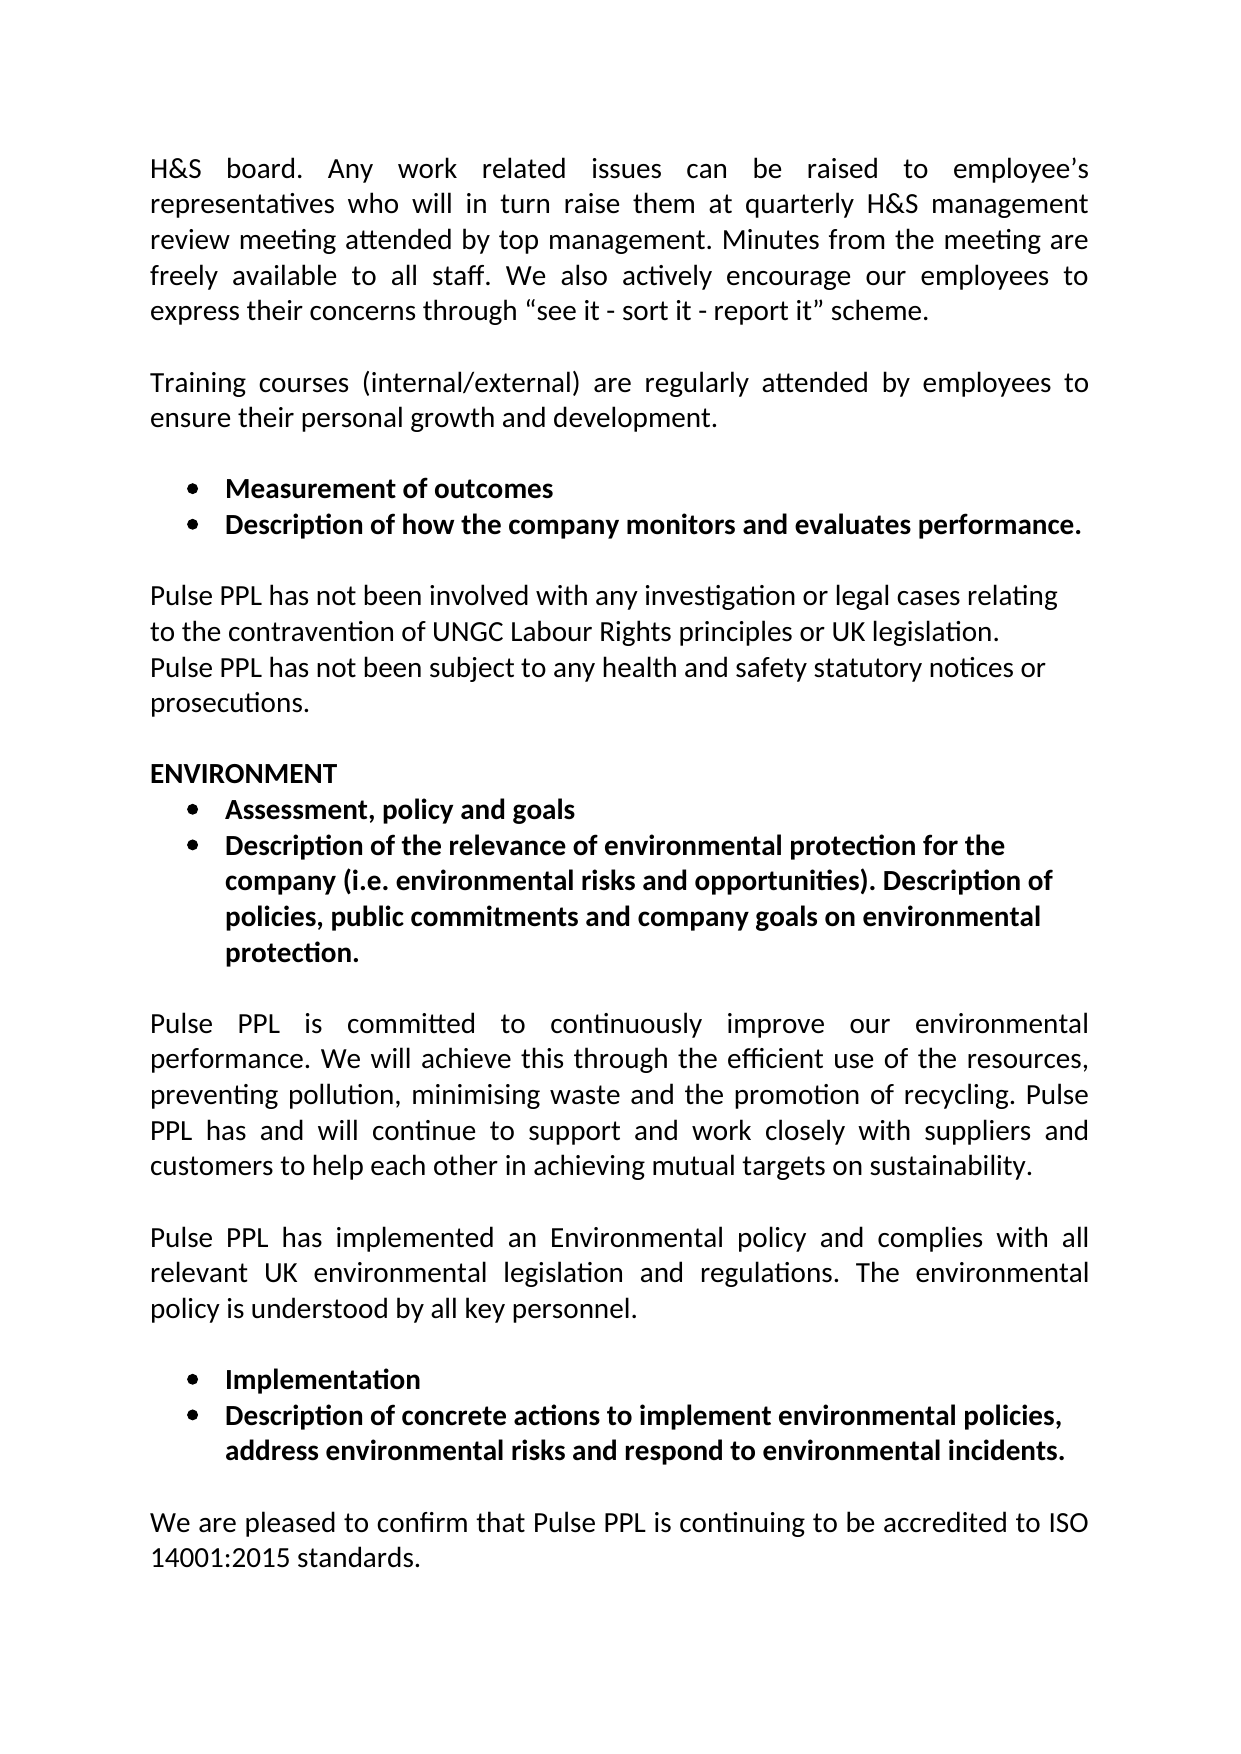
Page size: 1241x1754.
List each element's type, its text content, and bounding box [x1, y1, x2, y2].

text Pulse PPL has not been subject to any health and safety statutory notices or prosecutions. [150, 649, 1090, 720]
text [150, 150, 1090, 328]
list Assessment, policy and goals [187, 791, 1090, 827]
text Pulse PPL has not been involved with any investigation or legal cases relating to the contravention of UNGC Labour Rights principles or UK legislation. [150, 577, 1090, 649]
list Measurement of outcomes [187, 471, 1090, 506]
list Implementation [187, 1361, 1090, 1397]
text We are pleased to confirm that Pulse PPL is continuing to be accredited to ISO 14001:2015 standards. [150, 1504, 1090, 1575]
text ENVIRONMENT [150, 756, 1090, 791]
text Pulse PPL has implemented an Environmental policy and complies with all relevant UK environmental legislation and regulations. The environmental policy is understood by all key personnel. [150, 1219, 1090, 1326]
list Description of the relevance of environmental protection for the company (i.e. environmental risks and opportunities). Description of policies, public commitments and company goals on environmental protection. [187, 827, 1090, 969]
text Pulse PPL is committed to continuously improve our environmental performance. We will achieve this through the efficient use of the resources, preventing pollution, minimising waste and the promotion of recycling. Pulse PPL has and will continue to support and work closely with suppliers and customers to help each other in achieving mutual targets on sustainability. [150, 1005, 1090, 1183]
text Training courses (internal/external) are regularly attended by employees to ensure their personal growth and development. [150, 364, 1090, 435]
list Description of concrete actions to implement environmental policies, address environmental risks and respond to environmental incidents. [187, 1397, 1090, 1468]
list Description of how the company monitors and evaluates performance. [187, 506, 1090, 542]
